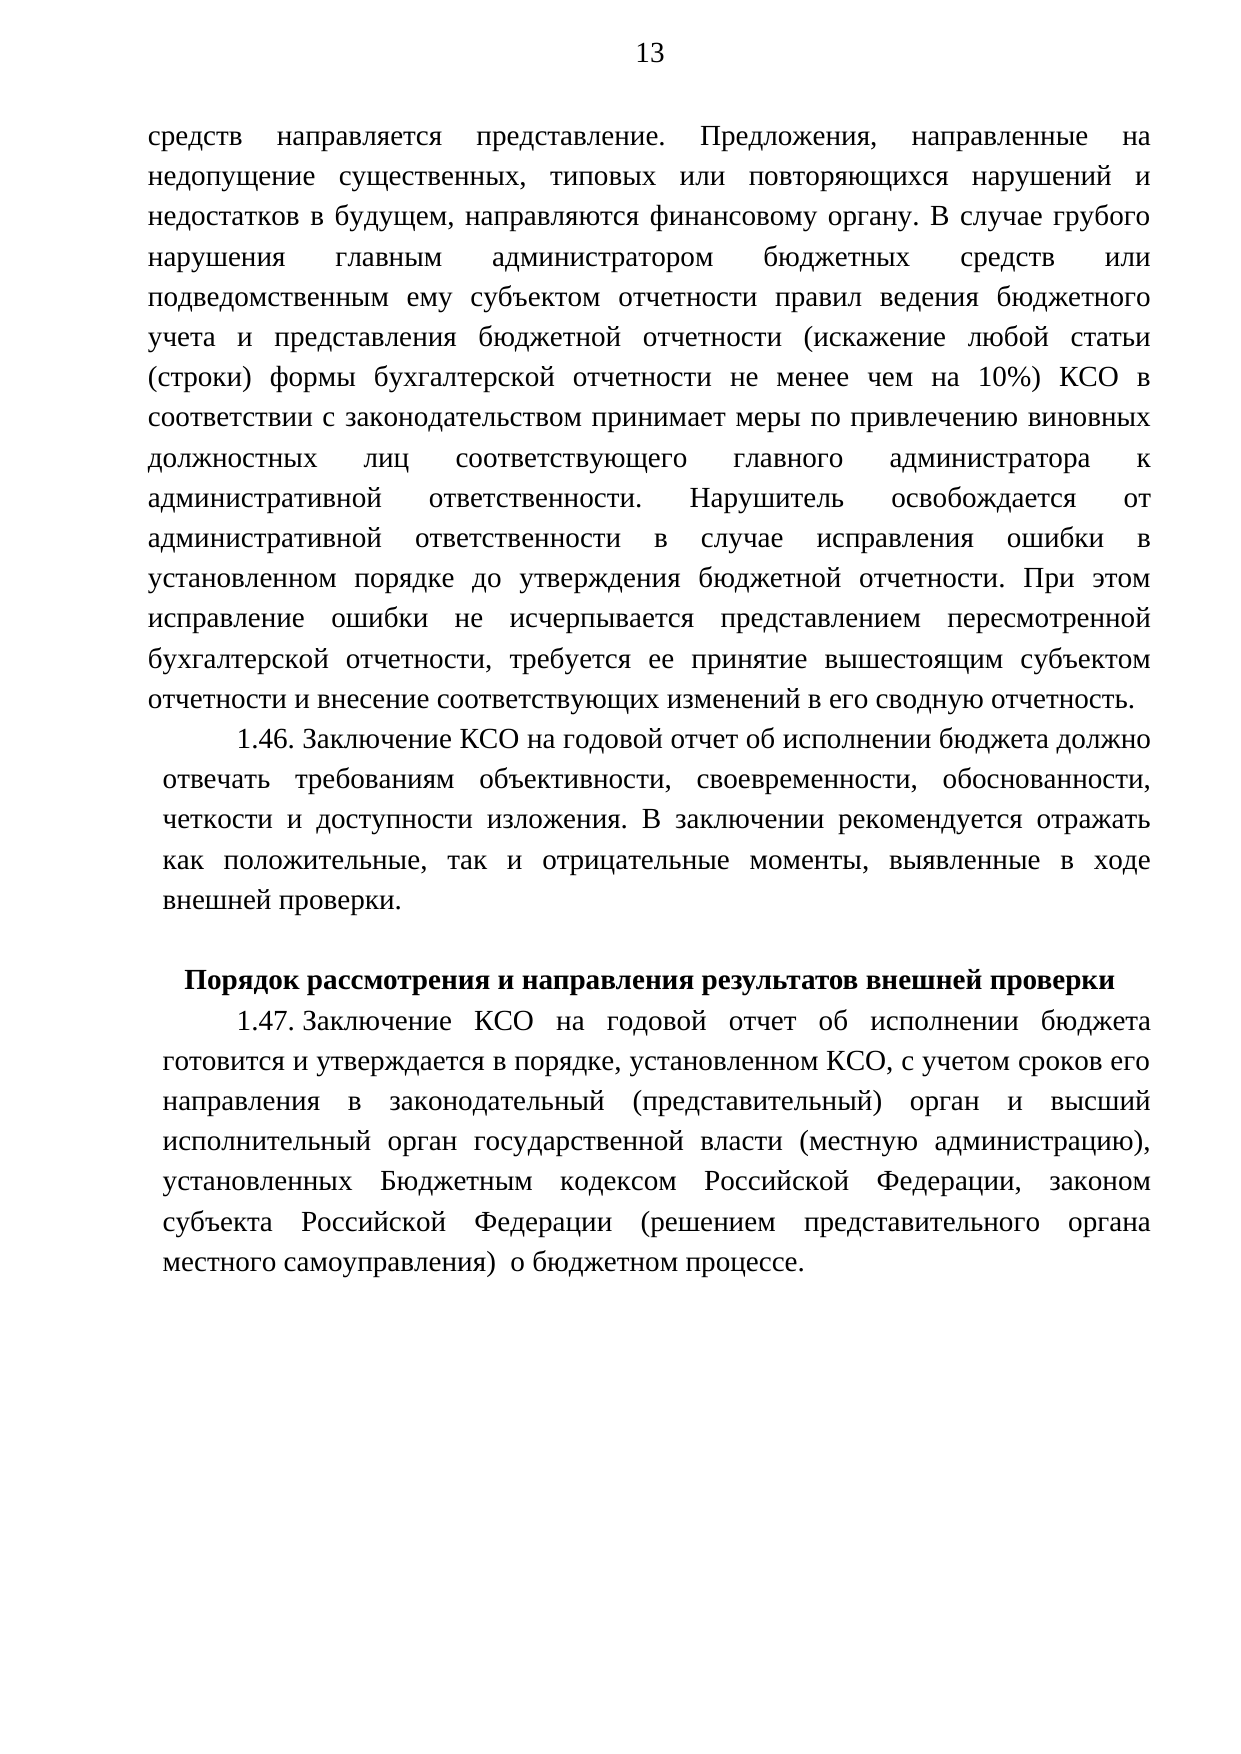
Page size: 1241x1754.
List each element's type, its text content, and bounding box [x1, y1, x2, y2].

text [148, 118, 1152, 714]
list Заключение КСО на годовой отчет об исполнении бюджета готовится и утверждается в порядке, установленном КСО, с учетом сроков его направления в законодательный (представительный) орган и высший исполнительный орган государственной власти (местную администрацию), установленных Бюджетным кодексом Российской Федерации, законом субъекта Российской Федерации (решением представительного органа местного самоуправления) о бюджетном процессе. [162, 1003, 1152, 1277]
text Порядок рассмотрения и направления результатов внешней проверки [148, 962, 1152, 996]
list Заключение КСО на годовой отчет об исполнении бюджета должно отвечать требованиям объективности, своевременности, обоснованности, четкости и доступности изложения. В заключении рекомендуется отражать как положительные, так и отрицательные моменты, выявленные в ходе внешней проверки. [162, 721, 1152, 916]
